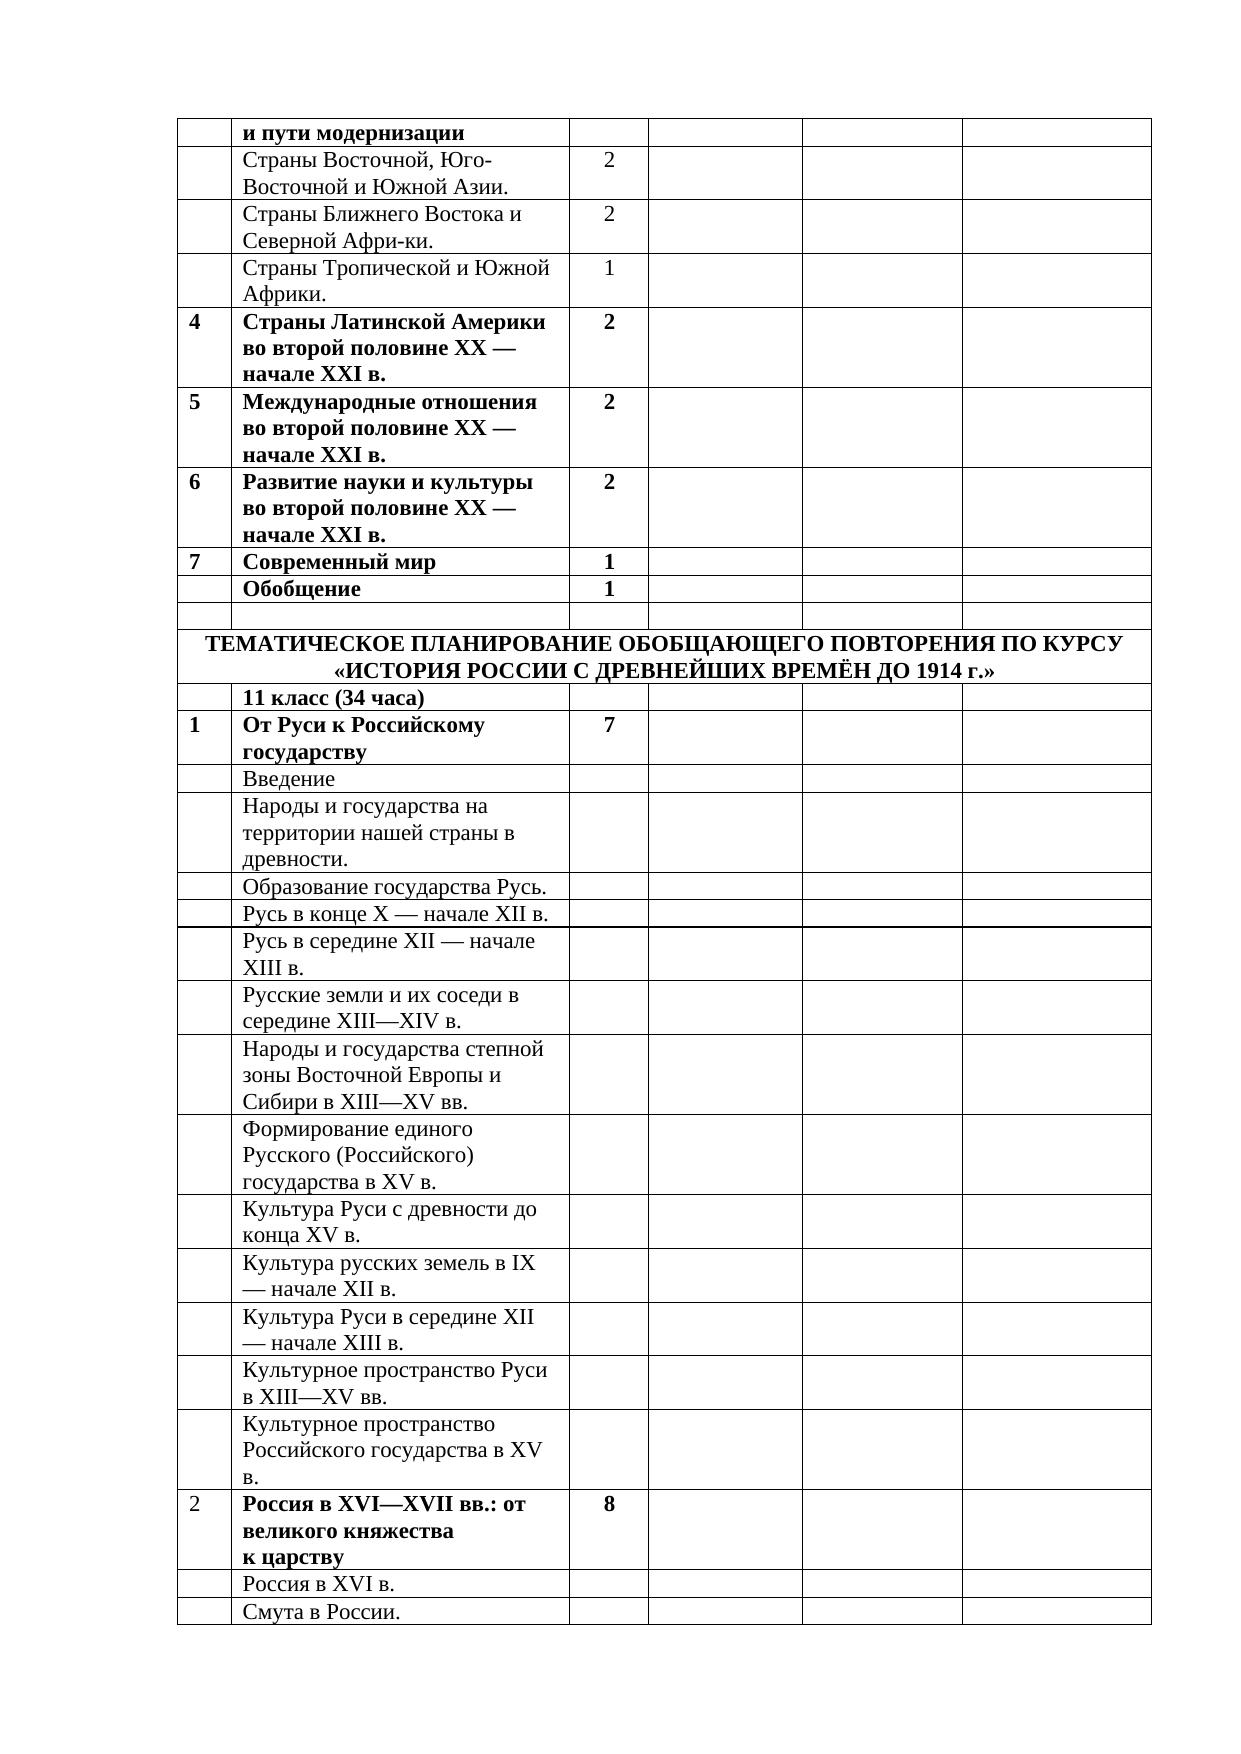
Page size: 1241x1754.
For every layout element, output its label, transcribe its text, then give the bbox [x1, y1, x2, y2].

table_cell [803, 603, 962, 629]
table_cell [803, 873, 962, 899]
table_cell [570, 981, 648, 1034]
table_cell [649, 308, 802, 387]
table_cell [178, 1195, 231, 1248]
table_cell [570, 928, 648, 980]
table_cell [803, 1249, 962, 1302]
table_cell Развитие науки и культуры во второй половине ХХ — начале XXI в. [232, 468, 569, 547]
table_cell [649, 793, 802, 872]
table_cell [649, 1570, 802, 1597]
table_cell [570, 900, 648, 926]
table_cell 1 [570, 576, 648, 602]
table_cell [570, 1249, 648, 1302]
table_cell [649, 684, 802, 710]
table_cell [803, 308, 962, 387]
table_cell [963, 1490, 1151, 1569]
table_cell [803, 1570, 962, 1597]
table_cell [963, 254, 1151, 307]
table_cell Народы и государства на территории нашей страны в древности. [232, 793, 569, 872]
table_cell [649, 1356, 802, 1409]
table_cell Россия в XVI в. [232, 1570, 569, 1597]
table_cell Страны Восточной, Юго-Восточной и Южной Азии. [232, 147, 569, 199]
table_cell Обобщение [232, 576, 569, 602]
table_cell [649, 711, 802, 764]
table_cell [570, 765, 648, 792]
table_cell [178, 603, 231, 629]
table_cell 5 [178, 388, 231, 467]
table_cell [178, 928, 231, 980]
table_cell Культура русских земель в IX — начале XII в. [232, 1249, 569, 1302]
table_cell [649, 900, 802, 926]
table_cell [649, 1410, 802, 1489]
table_cell Международные отношения во второй половине ХХ — начале XXI в. [232, 388, 569, 467]
table_cell [649, 1490, 802, 1569]
table_cell [803, 576, 962, 602]
table_cell Смута в России. [232, 1598, 569, 1624]
table_cell [963, 1195, 1151, 1248]
table_cell [570, 793, 648, 872]
table_cell 2 [178, 1490, 231, 1569]
table_cell [570, 1410, 648, 1489]
table_cell [803, 1303, 962, 1355]
table_cell [963, 200, 1151, 253]
table_cell [963, 1115, 1151, 1194]
table_cell Русские земли и их соседи в середине XIII—XIV в. [232, 981, 569, 1034]
table_cell 2 [570, 147, 648, 199]
table_cell Культурное пространство Руси в XIII—XV вв. [232, 1356, 569, 1409]
table_cell [649, 1035, 802, 1114]
table_cell [178, 981, 231, 1034]
table_cell [178, 147, 231, 199]
table_cell [570, 1035, 648, 1114]
table_cell [232, 603, 569, 629]
table_cell Введение [232, 765, 569, 792]
table_cell [178, 1356, 231, 1409]
table_cell [570, 1195, 648, 1248]
table_cell 3 [178, 119, 231, 146]
table_cell [803, 548, 962, 574]
table_cell [570, 1356, 648, 1409]
table_cell Культура Руси в середине XII — начале XIII в. [232, 1303, 569, 1355]
table_cell [803, 765, 962, 792]
table_cell 4 [178, 308, 231, 387]
table_cell [803, 1356, 962, 1409]
table_cell 1 [178, 711, 231, 764]
table_cell От Руси к Российскому государству [232, 711, 569, 764]
table_cell [649, 1303, 802, 1355]
table_cell [178, 873, 231, 899]
table_cell [649, 603, 802, 629]
table_cell Образование государства Русь. [232, 873, 569, 899]
table_cell [570, 1115, 648, 1194]
table_cell 6 [178, 468, 231, 547]
table_cell [178, 765, 231, 792]
table_cell Народы и государства степной зоны Восточной Европы и Сибири в XIII—XV вв. [232, 1035, 569, 1114]
table_cell [649, 576, 802, 602]
table_cell [803, 1490, 962, 1569]
table_cell [803, 793, 962, 872]
table_cell [963, 900, 1151, 926]
table_cell [178, 900, 231, 926]
table_cell [803, 200, 962, 253]
table_cell [178, 1303, 231, 1355]
table_cell [649, 928, 802, 980]
table_cell [178, 793, 231, 872]
table_cell [803, 928, 962, 980]
table_cell Формирование единого Русского (Российского) государства в XV в. [232, 1115, 569, 1194]
table_cell Россия в XVI—XVII вв.: от великого княжества к царству [232, 1490, 569, 1569]
table_cell [649, 548, 802, 574]
table_cell [803, 1598, 962, 1624]
table_cell [803, 119, 962, 146]
table_cell [649, 1249, 802, 1302]
table_cell [963, 765, 1151, 792]
table_cell [963, 873, 1151, 899]
table_cell [649, 147, 802, 199]
table_cell [963, 1303, 1151, 1355]
table_cell 7 [178, 548, 231, 574]
table_cell [803, 900, 962, 926]
table_cell [963, 1570, 1151, 1597]
table_cell [963, 576, 1151, 602]
table_cell 8 [570, 1490, 648, 1569]
table_cell [963, 1598, 1151, 1624]
table_cell [803, 147, 962, 199]
table_cell [178, 576, 231, 602]
table_cell [178, 684, 231, 710]
table_cell [649, 981, 802, 1034]
table_cell [963, 928, 1151, 980]
table_cell 1 [570, 548, 648, 574]
table_cell [963, 119, 1151, 146]
table_cell [963, 603, 1151, 629]
table_cell [803, 1410, 962, 1489]
table_cell [178, 1570, 231, 1597]
table_cell [570, 873, 648, 899]
table_cell [803, 388, 962, 467]
table_cell Русь в середине XII — начале XIII в. [232, 928, 569, 980]
table_cell [570, 1598, 648, 1624]
table_cell [963, 1035, 1151, 1114]
table_cell Русь в конце X — начале XII в. [232, 900, 569, 926]
table_cell [649, 765, 802, 792]
table_cell [649, 388, 802, 467]
table_cell [178, 1410, 231, 1489]
table_cell [570, 684, 648, 710]
table_cell [178, 200, 231, 253]
table_cell [803, 254, 962, 307]
table_cell [963, 711, 1151, 764]
table_cell [649, 1598, 802, 1624]
table_cell [649, 468, 802, 547]
table_cell [963, 684, 1151, 710]
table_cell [232, 119, 569, 146]
table_cell [803, 684, 962, 710]
table_cell 2 [570, 308, 648, 387]
table_cell [963, 1410, 1151, 1489]
table_cell Страны Тропической и Южной Африки. [232, 254, 569, 307]
table_cell [963, 147, 1151, 199]
table_cell [963, 1249, 1151, 1302]
table_cell 11 класс (34 часа) [232, 684, 569, 710]
table_cell Современный мир [232, 548, 569, 574]
table_cell [963, 981, 1151, 1034]
table_cell [570, 1570, 648, 1597]
table_cell Страны Ближнего Востока и Северной Афри-ки. [232, 200, 569, 253]
table_cell [963, 388, 1151, 467]
table_cell [178, 1035, 231, 1114]
table_cell Культурное пространство Российского государства в XV в. [232, 1410, 569, 1489]
table_cell 2 [570, 468, 648, 547]
table_cell [803, 981, 962, 1034]
table_cell [178, 254, 231, 307]
table_cell [649, 119, 802, 146]
table_cell [178, 1115, 231, 1194]
table_cell [963, 308, 1151, 387]
table_cell [570, 603, 648, 629]
table_cell [803, 1035, 962, 1114]
table_cell [803, 1195, 962, 1248]
table_cell [803, 1115, 962, 1194]
table_cell [963, 468, 1151, 547]
table_cell [649, 200, 802, 253]
table_cell [963, 793, 1151, 872]
table_cell [963, 548, 1151, 574]
table_cell [178, 1249, 231, 1302]
table_cell [649, 254, 802, 307]
table_cell [649, 1115, 802, 1194]
table_cell 2 [570, 200, 648, 253]
table_cell [803, 468, 962, 547]
table_cell 1 [570, 254, 648, 307]
table_cell Страны Латинской Америки во второй половине ХХ — начале XXI в. [232, 308, 569, 387]
table_cell 7 [570, 711, 648, 764]
table_cell 2 [570, 388, 648, 467]
table_cell [803, 711, 962, 764]
table_cell [570, 1303, 648, 1355]
table_cell [649, 1195, 802, 1248]
table_cell ТЕМАТИЧЕСКОЕ ПЛАНИРОВАНИЕ ОБОБЩАЮЩЕГО ПОВТОРЕНИЯ ПО КУРСУ «ИСТОРИЯ РОССИИ С ДРЕВНЕЙШИХ ВРЕМЁН ДО 1914 г.» [178, 630, 1151, 683]
table_cell [649, 873, 802, 899]
table_cell [963, 1356, 1151, 1409]
table_cell 5 [570, 119, 648, 146]
table_cell [178, 1598, 231, 1624]
table_cell Культура Руси с древности до конца XV в. [232, 1195, 569, 1248]
